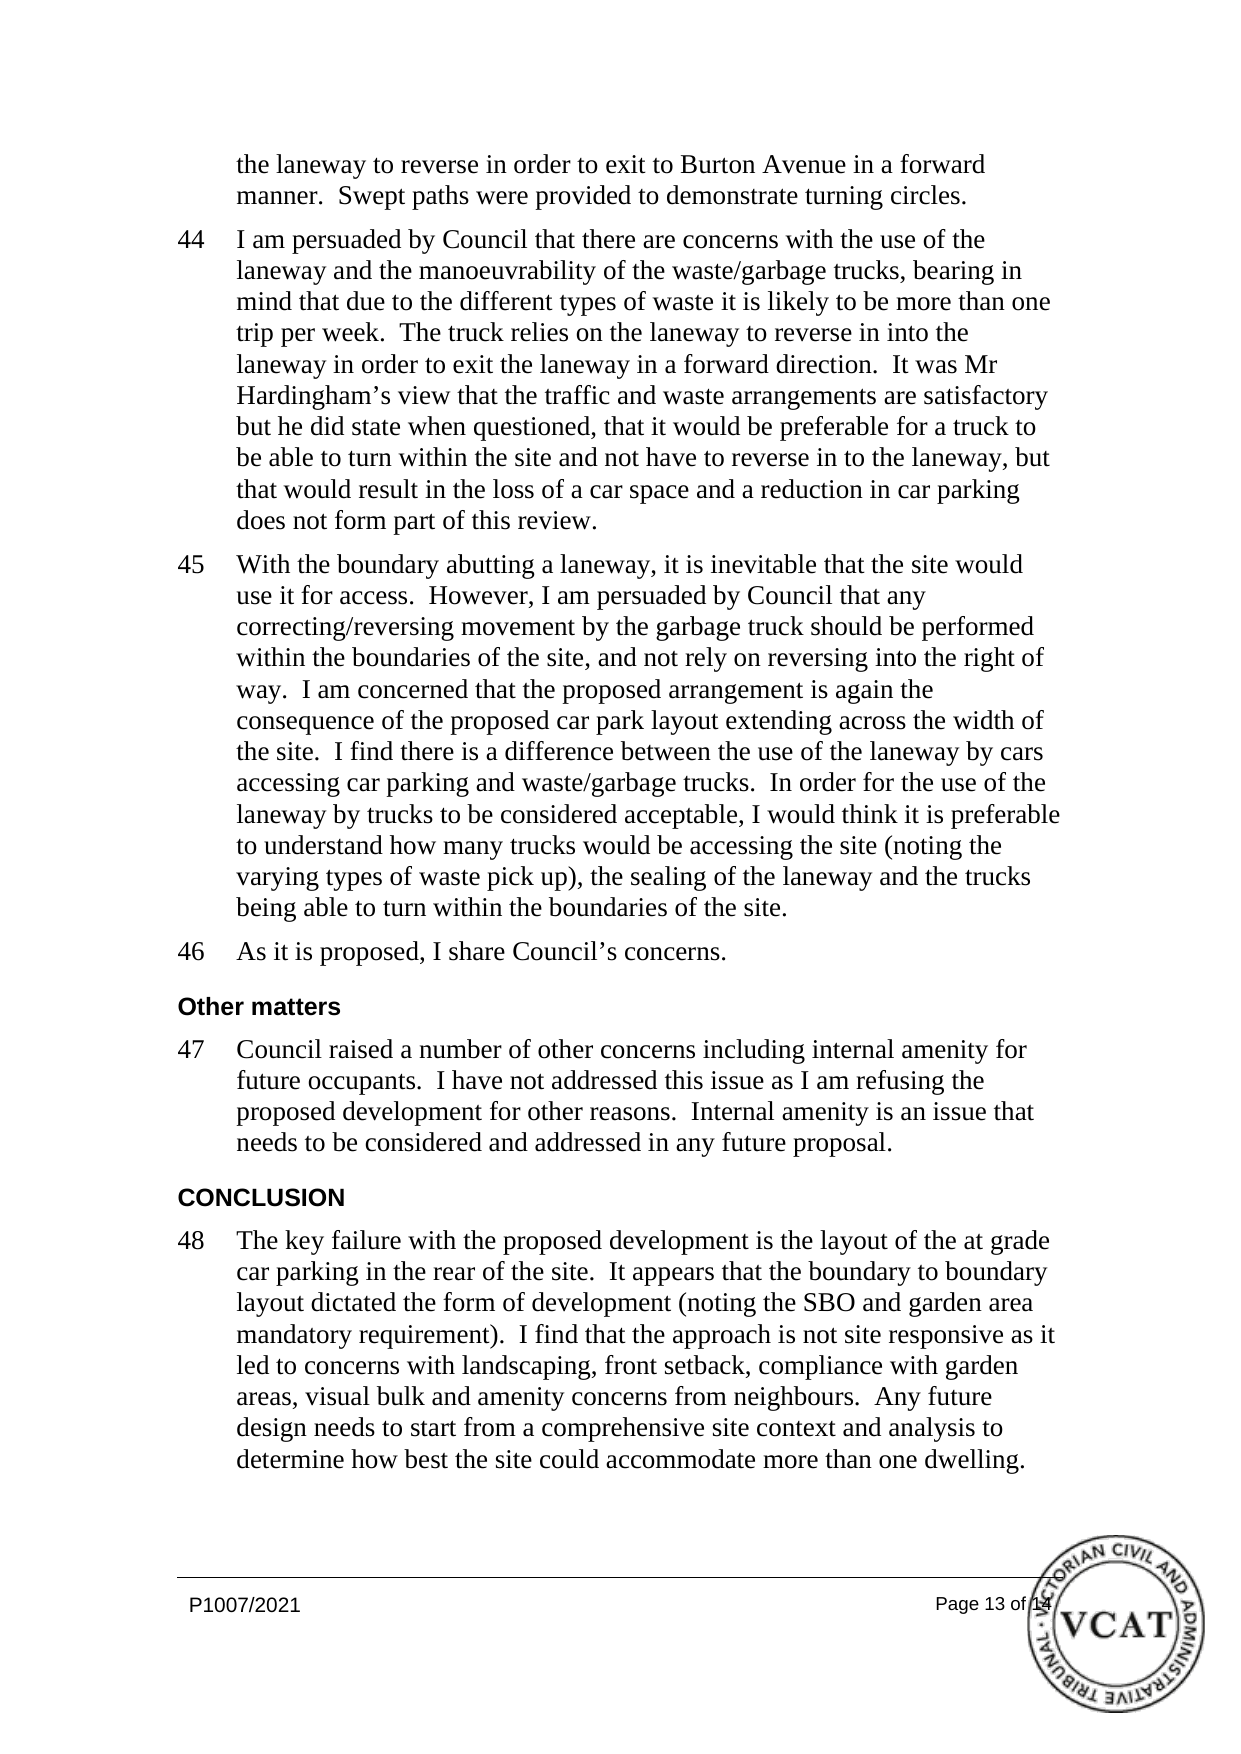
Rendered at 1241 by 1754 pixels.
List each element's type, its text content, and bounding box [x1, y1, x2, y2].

text As it is proposed, I share Council’s concerns. [177, 935, 1063, 966]
text With the boundary abutting a laneway, it is inevitable that the site would use it for access. However, I am persuaded by Council that any correcting/reversing movement by the garbage truck should be performed within the boundaries of the site, and not rely on reversing into the right of way. I am concerned that the proposed arrangement is again the consequence of the proposed car park layout extending across the width of the site. I find there is a difference between the use of the laneway by cars accessing car parking and waste/garbage trucks. In order for the use of the laneway by trucks to be considered acceptable, I would think it is preferable to understand how many trucks would be accessing the site (noting the varying types of waste pick up), the sealing of the laneway and the trucks being able to turn within the boundaries of the site. [177, 548, 1063, 923]
text Council raised a number of other concerns including internal amenity for future occupants. I have not addressed this issue as I am refusing the proposed development for other reasons. Internal amenity is an issue that needs to be considered and addressed in any future proposal. [177, 1033, 1063, 1158]
subtitle Conclusion [177, 1183, 1063, 1211]
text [177, 148, 1063, 210]
text The key failure with the proposed development is the layout of the at grade car parking in the rear of the site. It appears that the boundary to boundary layout dictated the form of development (noting the SBO and garden area mandatory requirement). I find that the approach is not site responsive as it led to concerns with landscaping, front setback, compliance with garden areas, visual bulk and amenity concerns from neighbours. Any future design needs to start from a comprehensive site context and analysis to determine how best the site could accommodate more than one dwelling. [177, 1224, 1063, 1474]
picture [1027, 1535, 1205, 1713]
text I am persuaded by Council that there are concerns with the use of the laneway and the manoeuvrability of the waste/garbage trucks, bearing in mind that due to the different types of waste it is likely to be more than one trip per week. The truck relies on the laneway to reverse in into the laneway in order to exit the laneway in a forward direction. It was Mr Hardingham’s view that the traffic and waste arrangements are satisfactory but he did state when questioned, that it would be preferable for a truck to be able to turn within the site and not have to reverse in to the laneway, but that would result in the loss of a car space and a reduction in car parking does not form part of this review. [177, 223, 1063, 535]
subtitle Other matters [177, 991, 1063, 1020]
